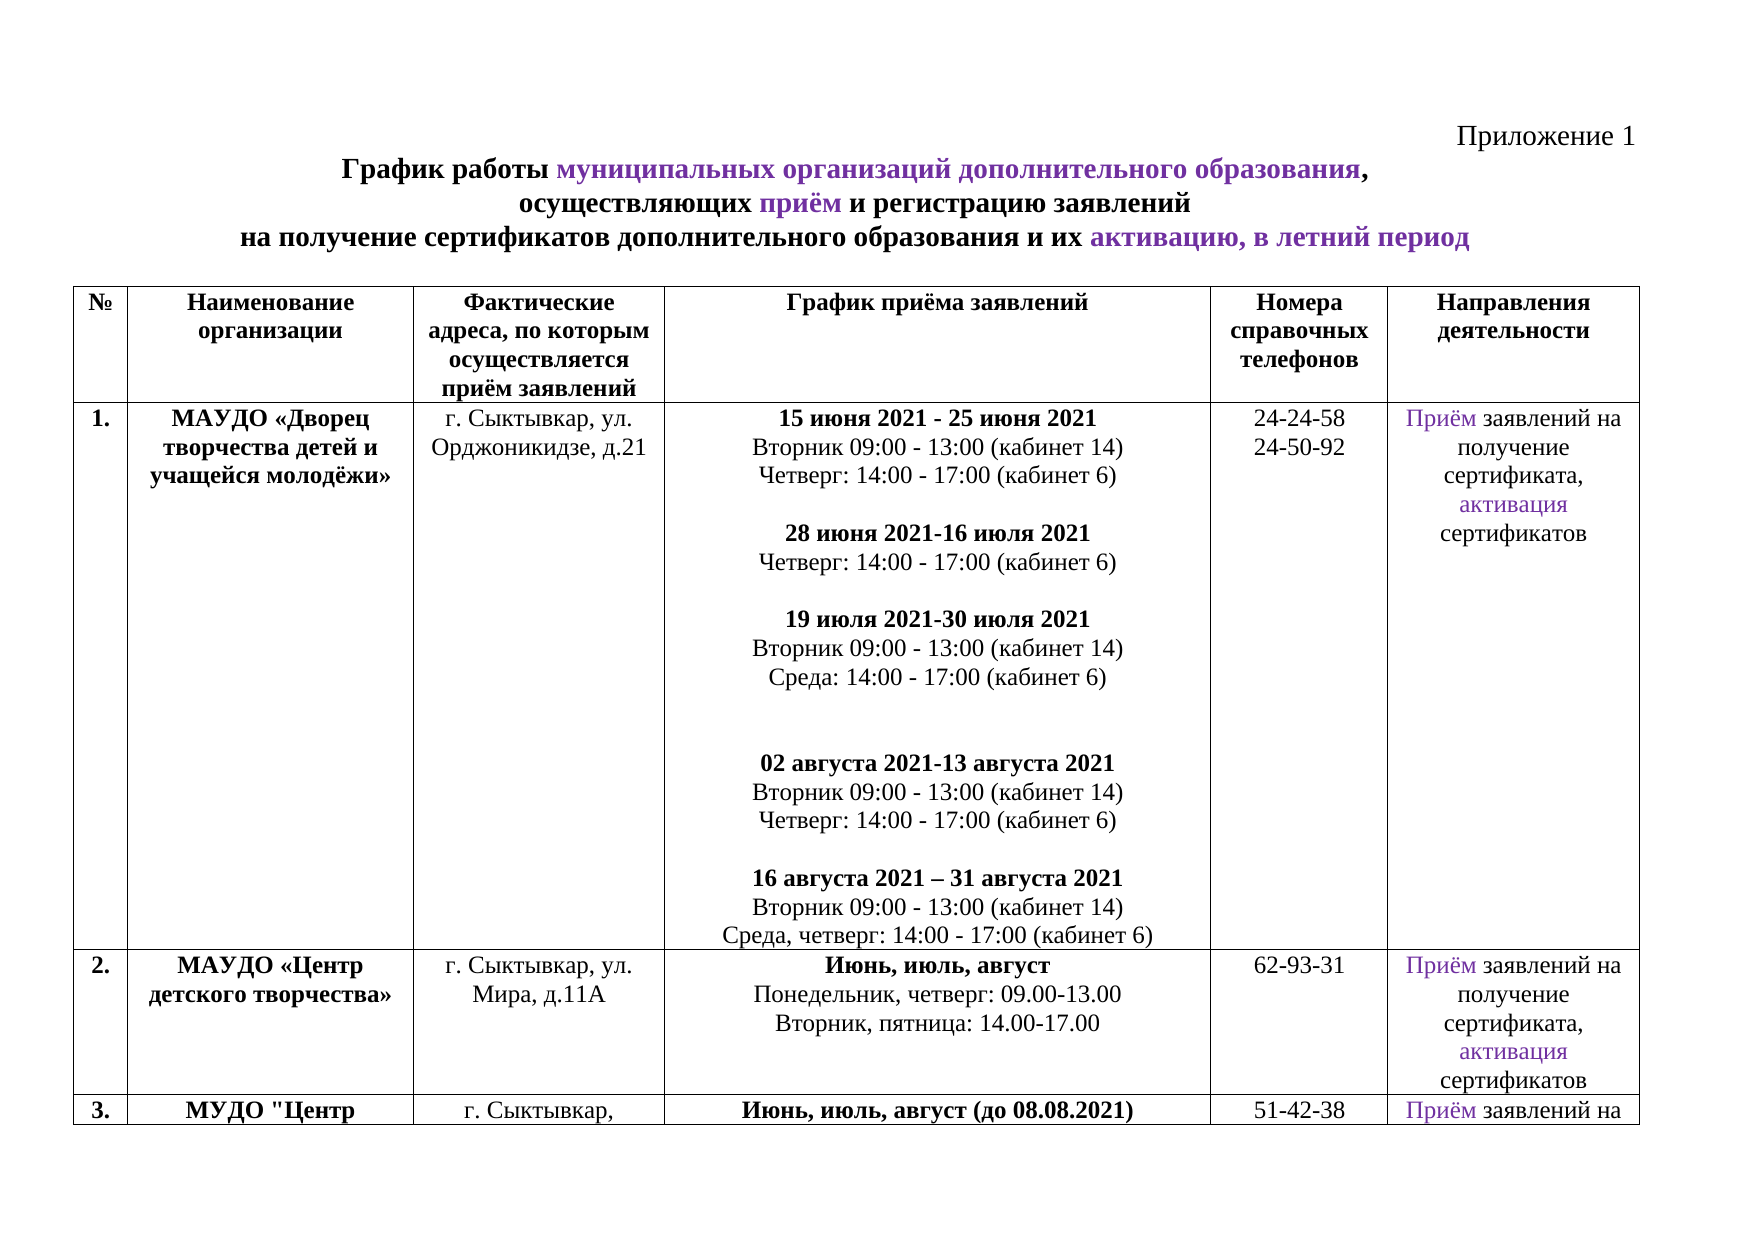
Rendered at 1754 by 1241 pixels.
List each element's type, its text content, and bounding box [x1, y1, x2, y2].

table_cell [665, 1095, 1210, 1124]
text Приложение 1 [74, 118, 1636, 152]
table_header Номера справочных телефонов [1211, 287, 1387, 402]
table_header Фактические адреса, по которым осуществляется приём заявлений [414, 287, 664, 402]
table_header № [74, 287, 127, 402]
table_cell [128, 1095, 413, 1124]
text на получение сертификатов дополнительного образования и их активацию, в летний период [74, 219, 1636, 252]
text График работы муниципальных организаций дополнительного образования, [74, 152, 1636, 185]
table_header Направления деятельности [1388, 287, 1639, 402]
table_cell МАУДО «Дворец творчества детей и учащейся молодёжи» [128, 403, 413, 949]
table_cell г. Сыктывкар, ул. Мира, д.11А [414, 950, 664, 1094]
table_cell 24-24-58 24-50-92 [1211, 403, 1387, 949]
table_cell 1. [74, 403, 127, 949]
table_cell г. Сыктывкар, ул. Орджоникидзе, д.21 [414, 403, 664, 949]
table_cell Приём заявлений на получение сертификата, активация сертификатов [1388, 950, 1639, 1094]
table_header График приёма заявлений [665, 287, 1210, 402]
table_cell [414, 1095, 664, 1124]
table_cell 51-42-38 [1211, 1095, 1387, 1124]
table_cell 3. [74, 1095, 127, 1124]
table_cell 15 июня 2021 - 25 июня 2021 Вторник 09:00 - 13:00 (кабинет 14) Четверг: 14:00 - 17:00 (кабинет 6) 28 июня 2021-16 июля 2021 Четверг: 14:00 - 17:00 (кабинет 6) 19 июля 2021-30 июля 2021 Вторник 09:00 - 13:00 (кабинет 14) Среда: 14:00 - 17:00 (кабинет 6) 02 августа 2021-13 августа 2021 Вторник 09:00 - 13:00 (кабинет 14) Четверг: 14:00 - 17:00 (кабинет 6) 16 августа 2021 – 31 августа 2021 Вторник 09:00 - 13:00 (кабинет 14) Среда, четверг: 14:00 - 17:00 (кабинет 6) [665, 403, 1210, 949]
text осуществляющих приём и регистрацию заявлений [74, 185, 1636, 219]
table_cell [1388, 1095, 1639, 1124]
table_cell 62-93-31 [1211, 950, 1387, 1094]
table_cell 2. [74, 950, 127, 1094]
table_cell МАУДО «Центр детского творчества» [128, 950, 413, 1094]
table_header Наименование организации [128, 287, 413, 402]
table_cell Июнь, июль, август Понедельник, четверг: 09.00-13.00 Вторник, пятница: 14.00-17.00 [665, 950, 1210, 1094]
table_cell Приём заявлений на получение сертификата, активация сертификатов [1388, 403, 1639, 949]
